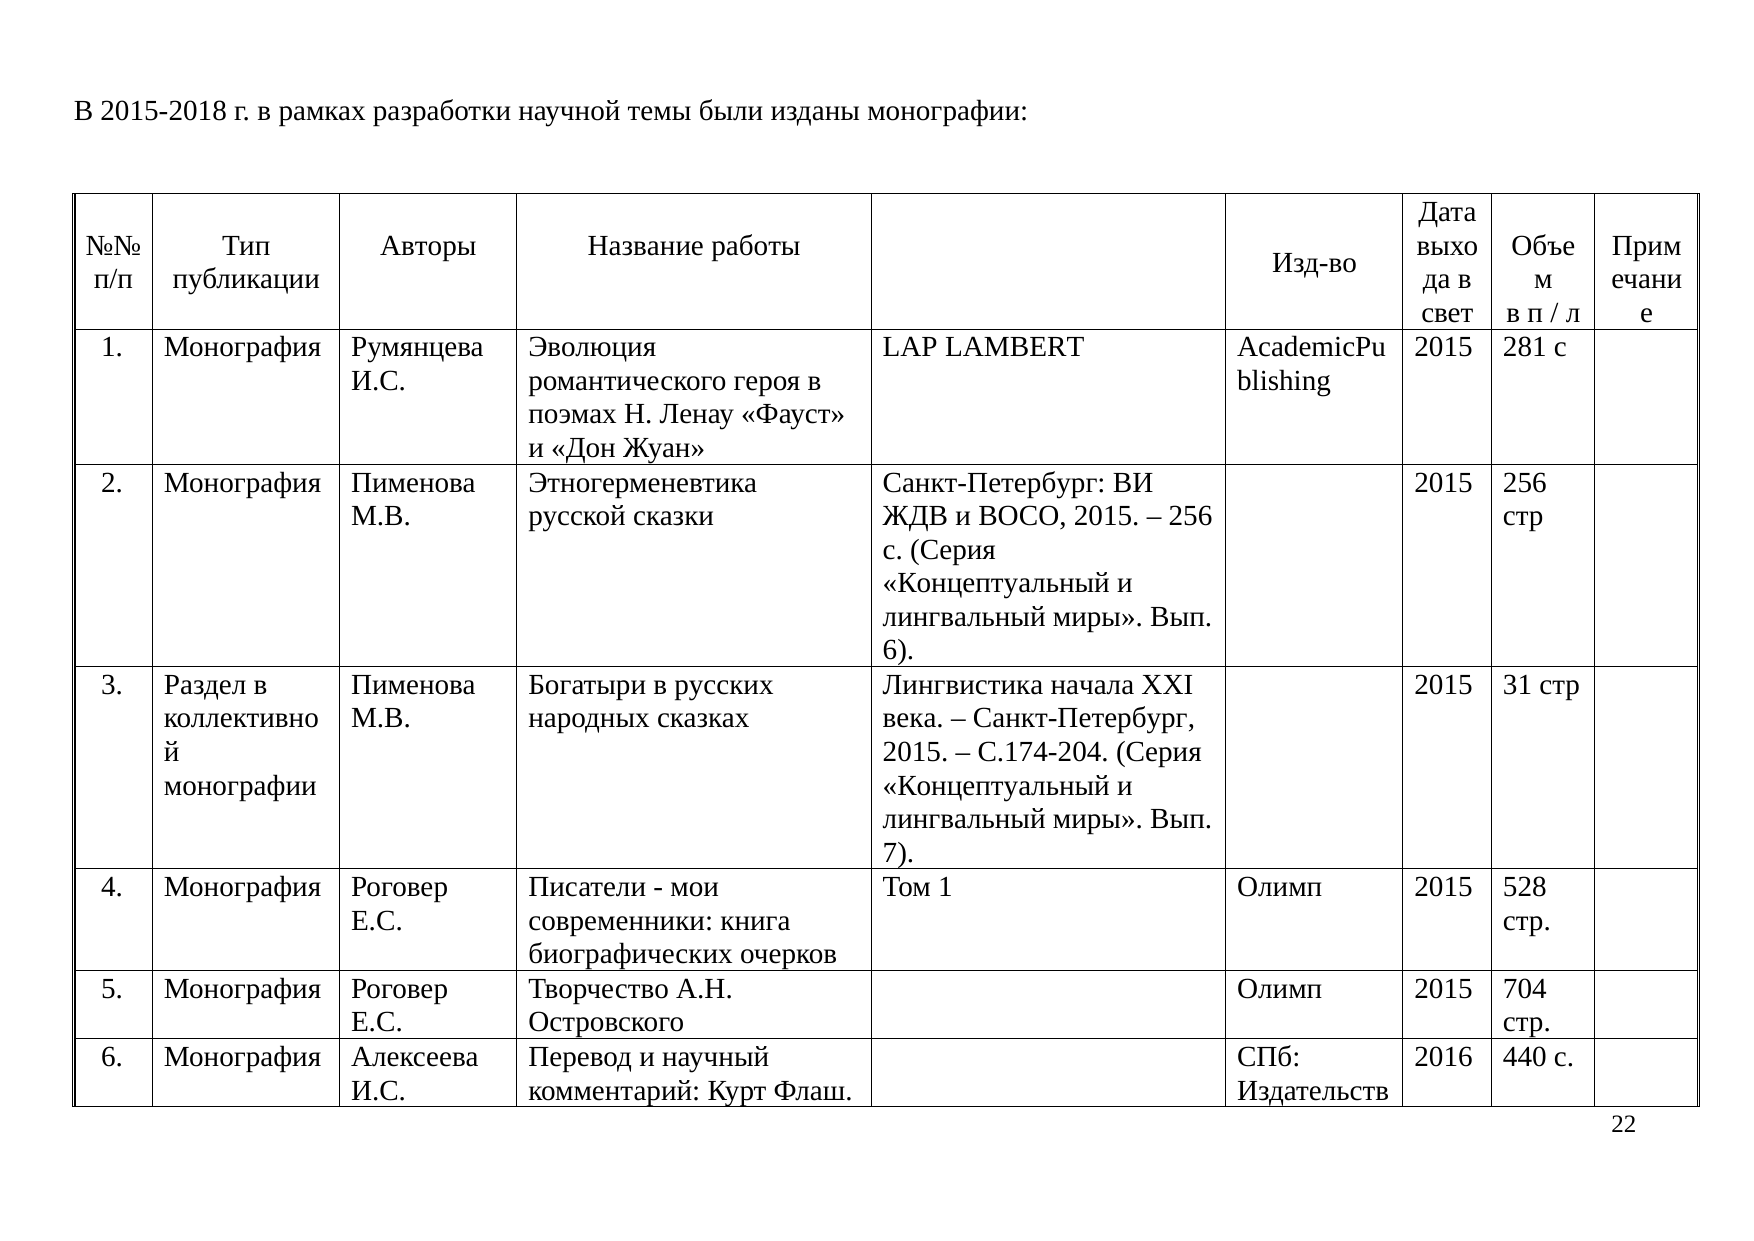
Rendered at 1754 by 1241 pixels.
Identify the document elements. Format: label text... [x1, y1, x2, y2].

table_cell Алексеева И.С. [340, 1039, 516, 1106]
table_cell 2015 [1403, 330, 1491, 464]
table_cell LAP LAMBERT [872, 330, 1225, 464]
table_cell 31 стр [1492, 667, 1594, 868]
table_header Изд-во [1226, 194, 1402, 328]
table_cell [76, 869, 152, 970]
table_cell [1595, 330, 1697, 464]
table_cell 2015 [1403, 869, 1491, 970]
table_cell Монография [153, 330, 339, 464]
table_header №№ п/п [76, 194, 152, 328]
table_cell 281 с [1492, 330, 1594, 464]
table_cell [76, 330, 152, 464]
table_cell Олимп [1226, 971, 1402, 1038]
table_cell [76, 1039, 152, 1106]
table_cell 2015 [1403, 465, 1491, 666]
table_cell Роговер Е.С. [340, 971, 516, 1038]
table_cell [1226, 667, 1402, 868]
table_cell 2015 [1403, 971, 1491, 1038]
table_cell Монография [153, 869, 339, 970]
table_cell [76, 667, 152, 868]
table_cell AcademicPublishing [1226, 330, 1402, 464]
table_cell [1226, 465, 1402, 666]
table_cell 256 стр [1492, 465, 1594, 666]
table_cell Лингвистика начала XXI века. – Санкт-Петербург, 2015. – С.174-204. (Серия «Концептуальный и лингвальный миры». Вып. 7). [872, 667, 1225, 868]
table_cell [1595, 869, 1697, 970]
table_cell Санкт-Петербург: ВИ ЖДВ и ВОСО, 2015. – 256 с. (Серия «Концептуальный и лингвальный миры». Вып. 6). [872, 465, 1225, 666]
table_cell [872, 971, 1225, 1038]
table_cell [76, 465, 152, 666]
table_cell Пименова М.В. [340, 465, 516, 666]
table_cell Олимп [1226, 869, 1402, 970]
table_cell [76, 971, 152, 1038]
table_header Название работы [517, 194, 871, 328]
table_cell Пименова М.В. [340, 667, 516, 868]
table_cell Том 1 [872, 869, 1225, 970]
table_header Объем в п / л [1492, 194, 1594, 328]
table_cell Эволюция романтического героя в поэмах Н. Ленау «Фауст» и «Дон Жуан» [517, 330, 871, 464]
table_cell 704 стр. [1492, 971, 1594, 1038]
table_cell [872, 1039, 1225, 1106]
table_cell Творчество А.Н. Островского [517, 971, 871, 1038]
table_cell 440 с. [1492, 1039, 1594, 1106]
table_cell 2016 [1403, 1039, 1491, 1106]
table_cell Монография [153, 1039, 339, 1106]
table_cell 528 стр. [1492, 869, 1594, 970]
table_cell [517, 1039, 871, 1106]
table_header Дата выхода в свет [1403, 194, 1491, 328]
table_cell Писатели - мои современники: книга биографических очерков [517, 869, 871, 970]
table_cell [1226, 1039, 1402, 1106]
table_cell Этногерменевтика русской сказки [517, 465, 871, 666]
table_cell [1595, 971, 1697, 1038]
table_cell Богатыри в русских народных сказках [517, 667, 871, 868]
table_cell Монография [153, 971, 339, 1038]
table_cell Монография [153, 465, 339, 666]
table_cell [1595, 667, 1697, 868]
table_cell Роговер Е.С. [340, 869, 516, 970]
table_cell 2015 [1403, 667, 1491, 868]
table_header Примечание [1595, 194, 1697, 328]
table_header Тип публикации [153, 194, 339, 328]
table_header Авторы [340, 194, 516, 328]
text В 2015-2018 г. в рамках разработки научной темы были изданы монографии: [44, 93, 1636, 126]
table_cell Румянцева И.С. [340, 330, 516, 464]
table_header [872, 194, 1225, 328]
table_cell [1595, 465, 1697, 666]
table_cell Раздел в коллективной монографии [153, 667, 339, 868]
table_cell [1595, 1039, 1697, 1106]
